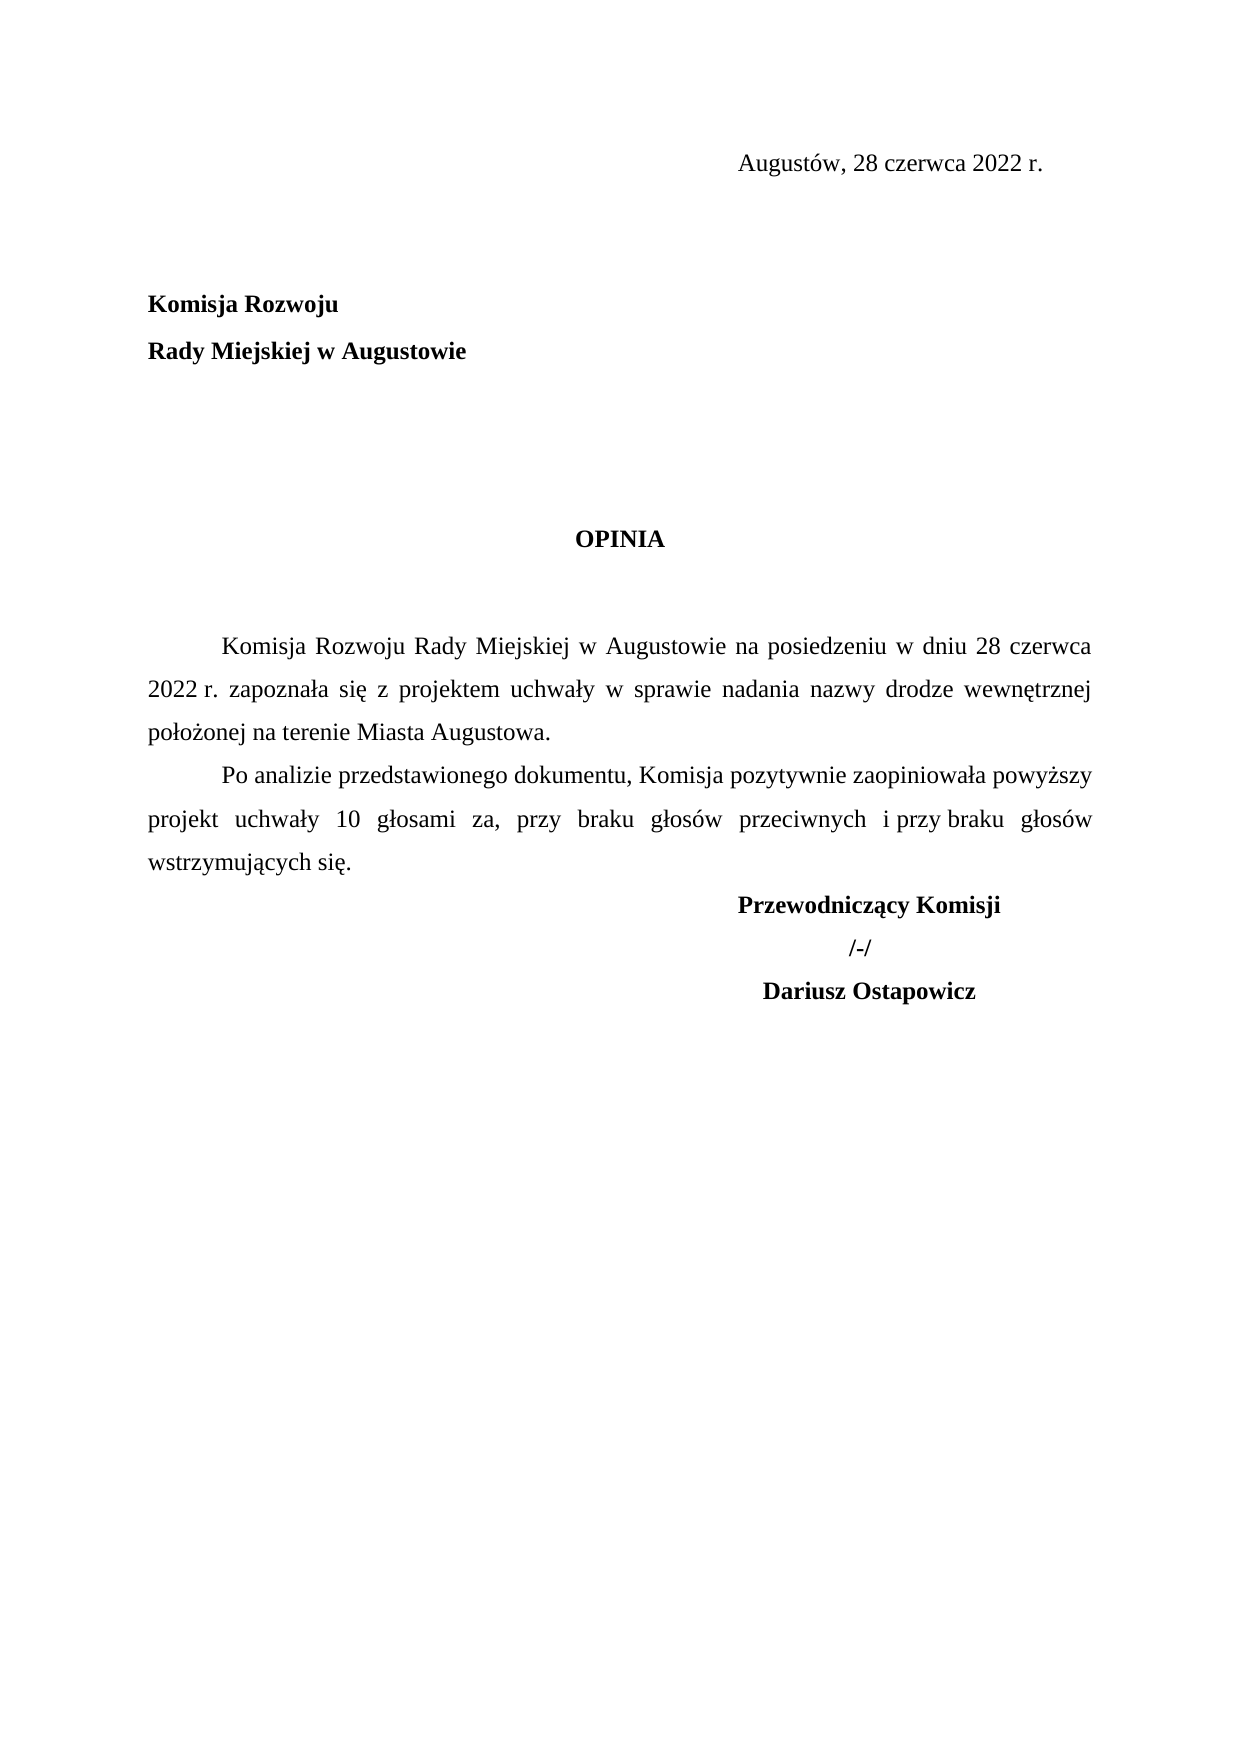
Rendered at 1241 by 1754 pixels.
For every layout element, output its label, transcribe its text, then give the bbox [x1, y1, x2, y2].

text Komisja Rozwoju Rady Miejskiej w Augustowie na posiedzeniu w dniu 28 czerwca 2022 r. zapoznała się z projektem uchwały w sprawie nadania nazwy drodze wewnętrznej położonej na terenie Miasta Augustowa. [148, 631, 1093, 746]
text Augustów, 28 czerwca 2022 r. [738, 148, 1093, 176]
text Dariusz Ostapowicz [148, 976, 1093, 1005]
text Po analizie przedstawionego dokumentu, Komisja pozytywnie zaopiniowała powyższy projekt uchwały 10 głosami za, przy braku głosów przeciwnych i przy braku głosów wstrzymujących się. [148, 761, 1093, 876]
text Przewodniczący Komisji [148, 890, 1093, 919]
text Komisja Rozwoju [148, 289, 1093, 318]
text OPINIA [148, 524, 1093, 553]
text /-/ [148, 933, 1093, 962]
text Rady Miejskiej w Augustowie [148, 336, 1093, 365]
